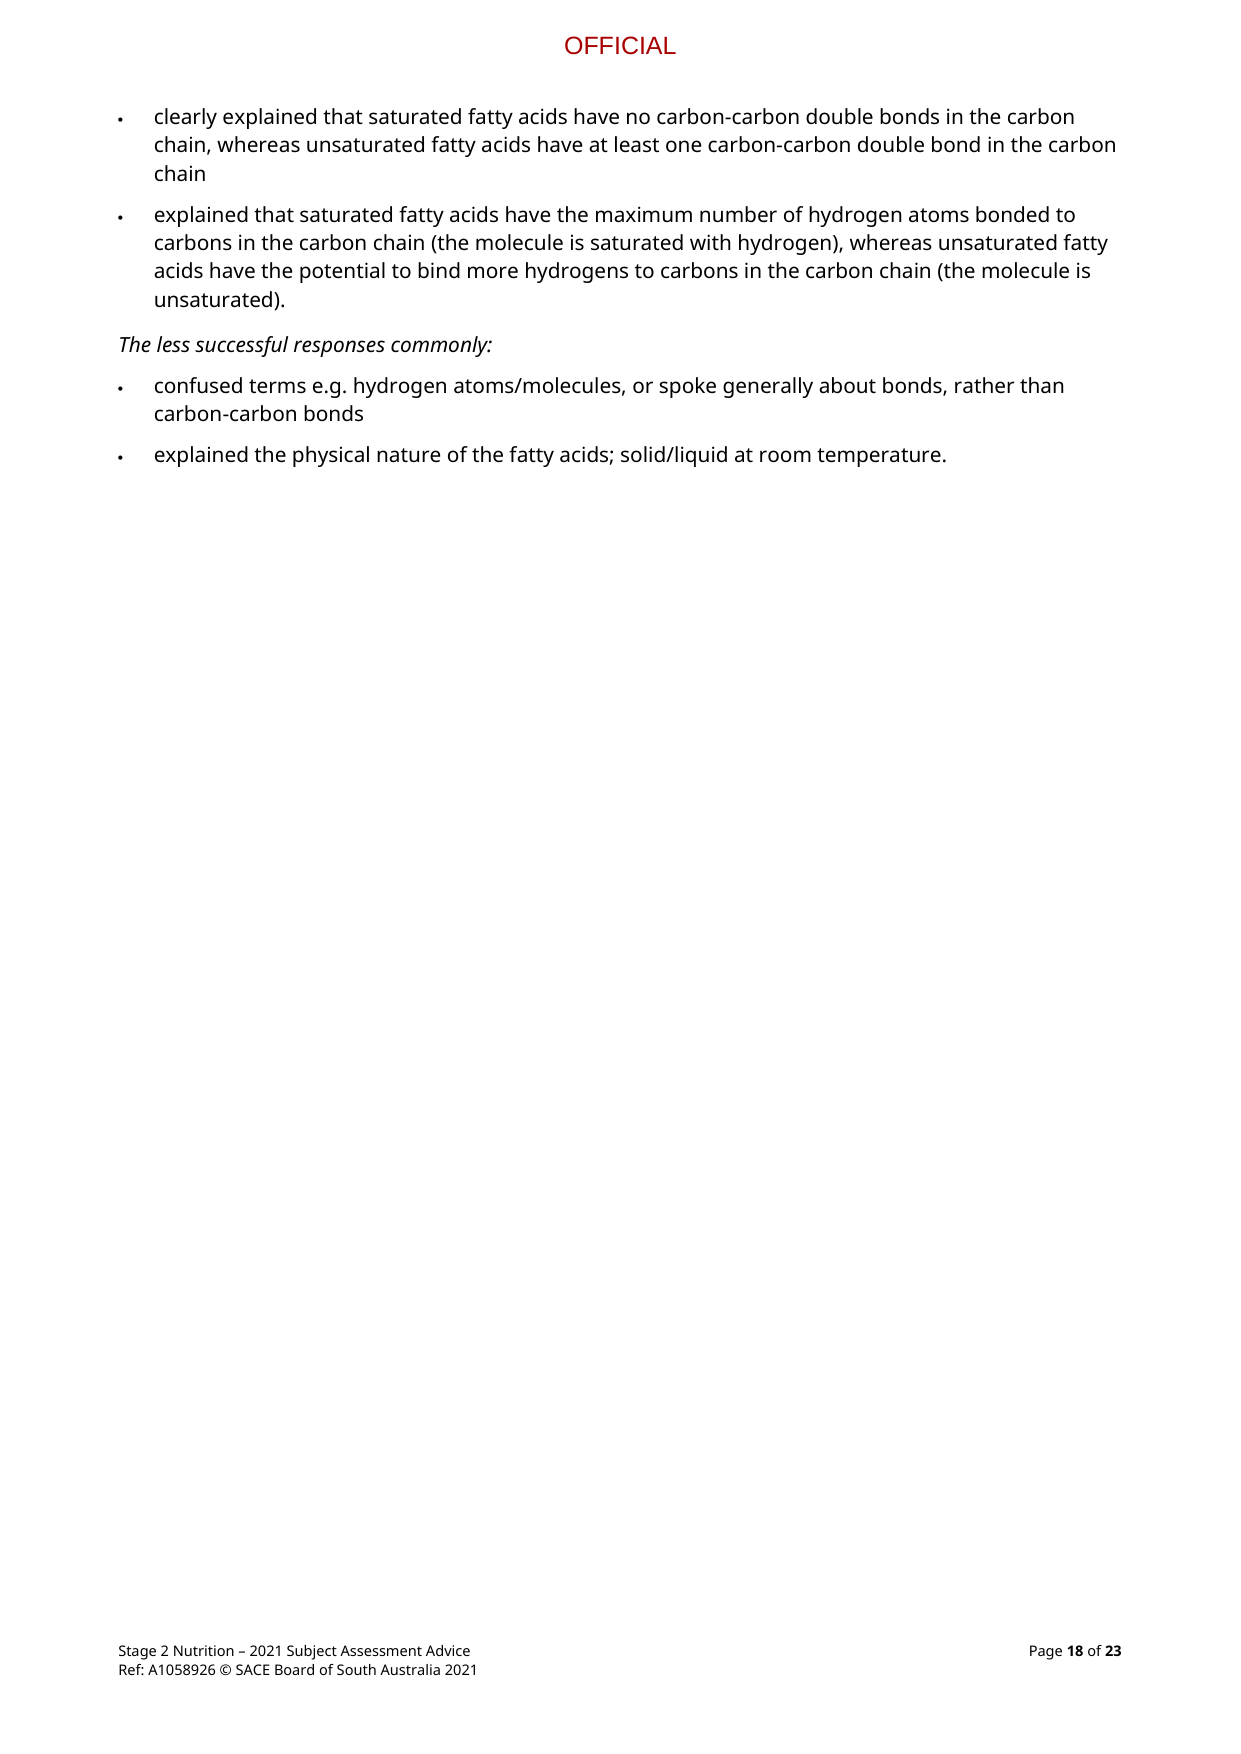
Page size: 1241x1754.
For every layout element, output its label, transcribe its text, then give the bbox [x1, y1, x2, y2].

text explained that saturated fatty acids have the maximum number of hydrogen atoms bonded to carbons in the carbon chain (the molecule is saturated with hydrogen), whereas unsaturated fatty acids have the potential to bind more hydrogens to carbons in the carbon chain (the molecule is unsaturated). [118, 200, 1122, 313]
text confused terms e.g. hydrogen atoms/molecules, or spoke generally about bonds, rather than carbon-carbon bonds [118, 371, 1122, 428]
text clearly explained that saturated fatty acids have no carbon-carbon double bonds in the carbon chain, whereas unsaturated fatty acids have at least one carbon-carbon double bond in the carbon chain [118, 102, 1122, 187]
text explained the physical nature of the fatty acids; solid/liquid at room temperature. [118, 440, 1122, 469]
text The less successful responses commonly: [118, 330, 1122, 358]
